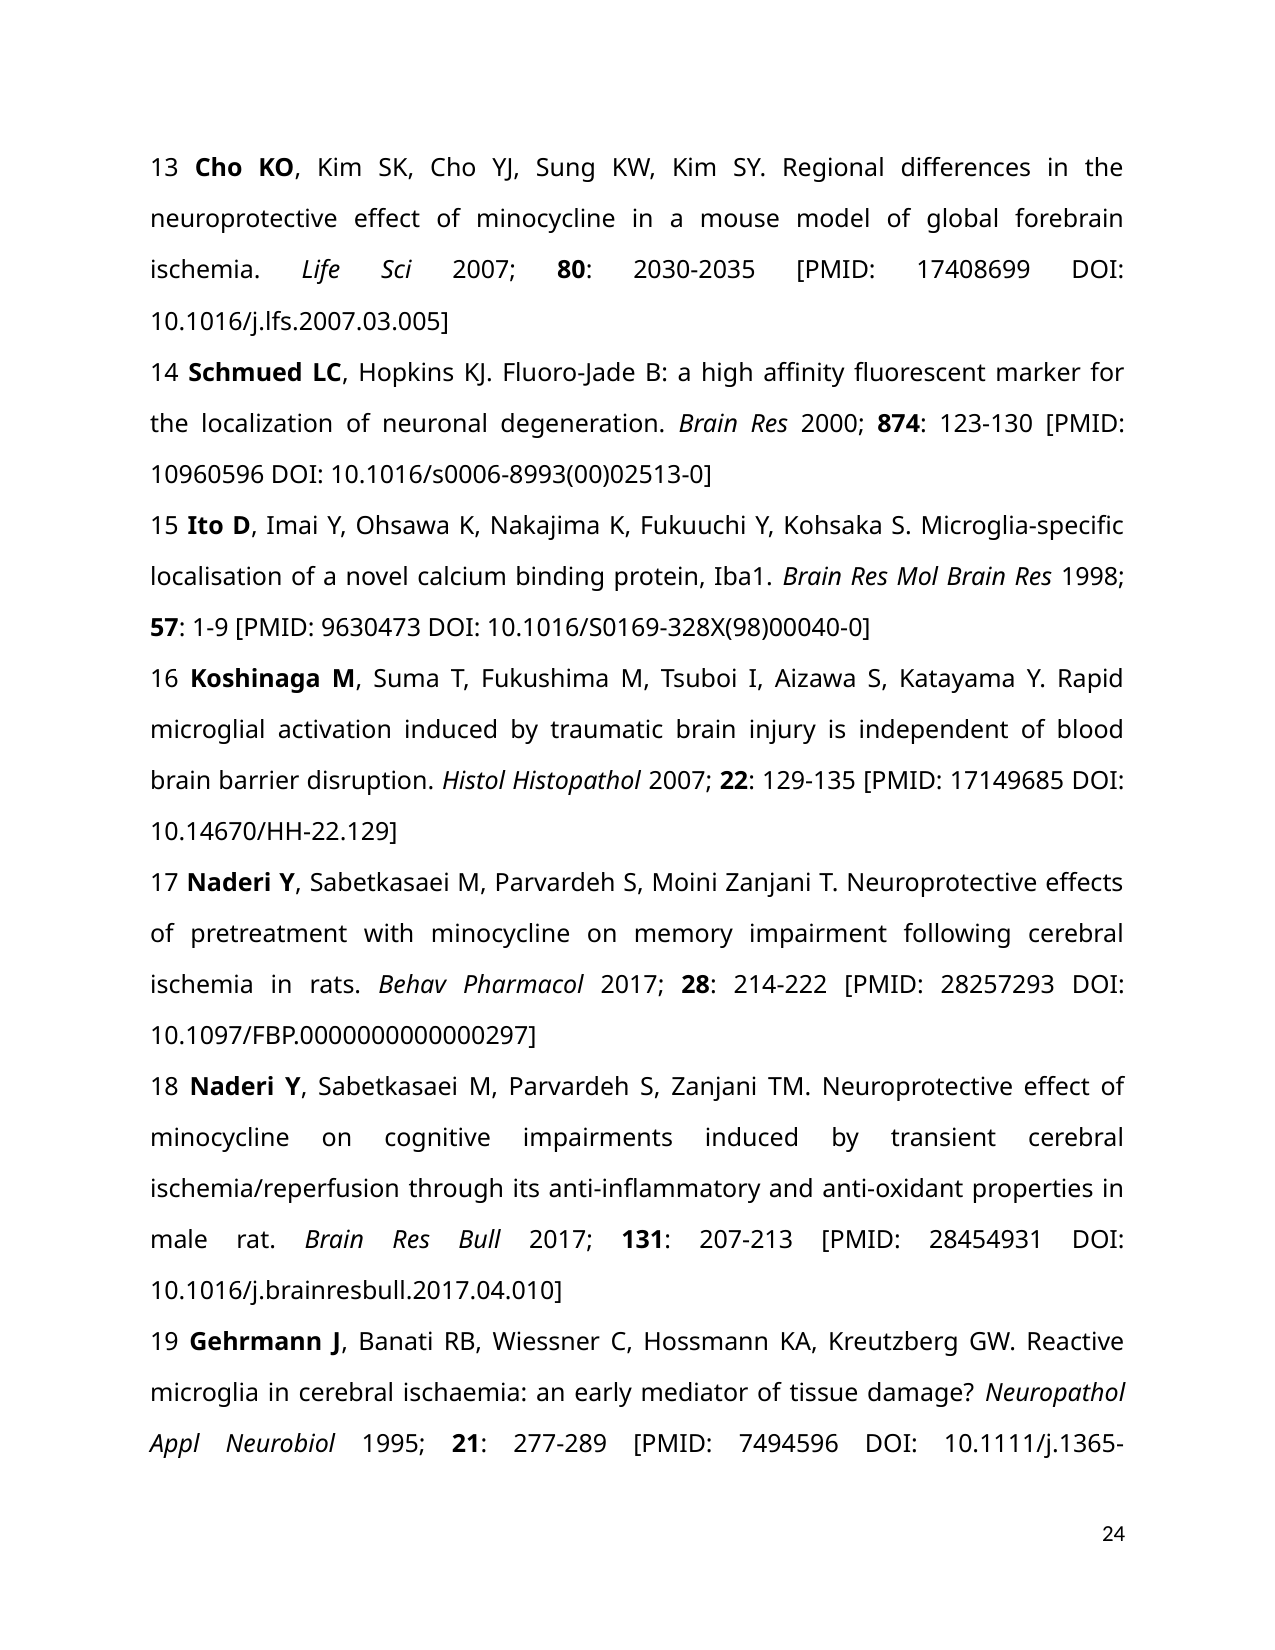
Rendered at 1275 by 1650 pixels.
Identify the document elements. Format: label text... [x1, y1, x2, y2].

text 14 Schmued LC, Hopkins KJ. Fluoro-Jade B: a high affinity fluorescent marker for the localization of neuronal degeneration. Brain Res 2000; 874: 123-130 [PMID: 10960596 DOI: 10.1016/s0006-8993(00)02513-0] [150, 354, 1125, 490]
text 18 Naderi Y, Sabetkasaei M, Parvardeh S, Zanjani TM. Neuroprotective effect of minocycline on cognitive impairments induced by transient cerebral ischemia/reperfusion through its anti-inflammatory and anti-oxidant properties in male rat. Brain Res Bull 2017; 131: 207-213 [PMID: 28454931 DOI: 10.1016/j.brainresbull.2017.04.010] [150, 1069, 1125, 1307]
text 17 Naderi Y, Sabetkasaei M, Parvardeh S, Moini Zanjani T. Neuroprotective effects of pretreatment with minocycline on memory impairment following cerebral ischemia in rats. Behav Pharmacol 2017; 28: 214-222 [PMID: 28257293 DOI: 10.1097/FBP.0000000000000297] [150, 864, 1125, 1052]
text 13 Cho KO, Kim SK, Cho YJ, Sung KW, Kim SY. Regional differences in the neuroprotective effect of minocycline in a mouse model of global forebrain ischemia. Life Sci 2007; 80: 2030-2035 [PMID: 17408699 DOI: 10.1016/j.lfs.2007.03.005] [150, 150, 1125, 337]
text 15 Ito D, Imai Y, Ohsawa K, Nakajima K, Fukuuchi Y, Kohsaka S. Microglia-specific localisation of a novel calcium binding protein, Iba1. Brain Res Mol Brain Res 1998; 57: 1-9 [PMID: 9630473 DOI: 10.1016/S0169-328X(98)00040-0] [150, 507, 1125, 643]
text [150, 1324, 1125, 1460]
text 16 Koshinaga M, Suma T, Fukushima M, Tsuboi I, Aizawa S, Katayama Y. Rapid microglial activation induced by traumatic brain injury is independent of blood brain barrier disruption. Histol Histopathol 2007; 22: 129-135 [PMID: 17149685 DOI: 10.14670/HH-22.129] [150, 660, 1125, 848]
